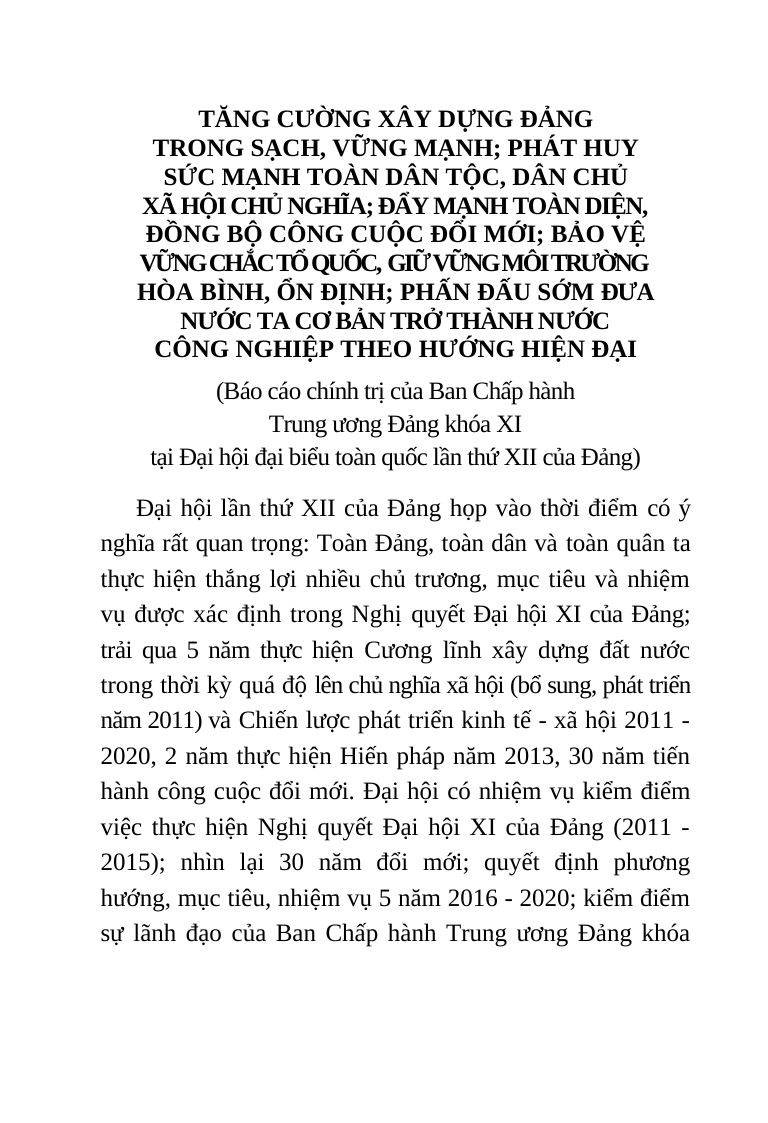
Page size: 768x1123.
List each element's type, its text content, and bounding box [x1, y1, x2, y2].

text TĂNG CƯỜNG XÂY DỰNG ĐẢNG [100, 104, 691, 133]
text HÒA BÌNH, ỔN ĐỊNH; PHẤN ĐẤU SỚM ĐƯA NƯỚC TA CƠ BẢN TRỞ THÀNH NƯỚC [100, 277, 691, 334]
text XÃ HỘI CHỦ NGHĨA; ĐẨY MẠNH TOÀN DIỆN, [100, 191, 691, 219]
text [100, 488, 691, 948]
text CÔNG NGHIỆP THEO HƯỚNG HIỆN ĐẠI [100, 334, 691, 363]
text TRONG SẠCH, VỮNG MẠNH; PHÁT HUY [100, 133, 691, 162]
text (Báo cáo chính trị của Ban Chấp hành [100, 376, 691, 405]
text tại Đại hội đại biểu toàn quốc lần thứ XII của Đảng) [100, 442, 691, 471]
text ĐỒNG BỘ CÔNG CUỘC ĐỔI MỚI; BẢO VỆ [100, 219, 691, 248]
text Trung ương Đảng khóa XI [100, 409, 691, 438]
text SỨC MẠNH TOÀN DÂN TỘC, DÂN CHỦ [100, 162, 691, 191]
text VỮNG CHẮC TỔ QUỐC, GIỮ VỮNG MÔI TRƯỜNG [100, 248, 691, 277]
